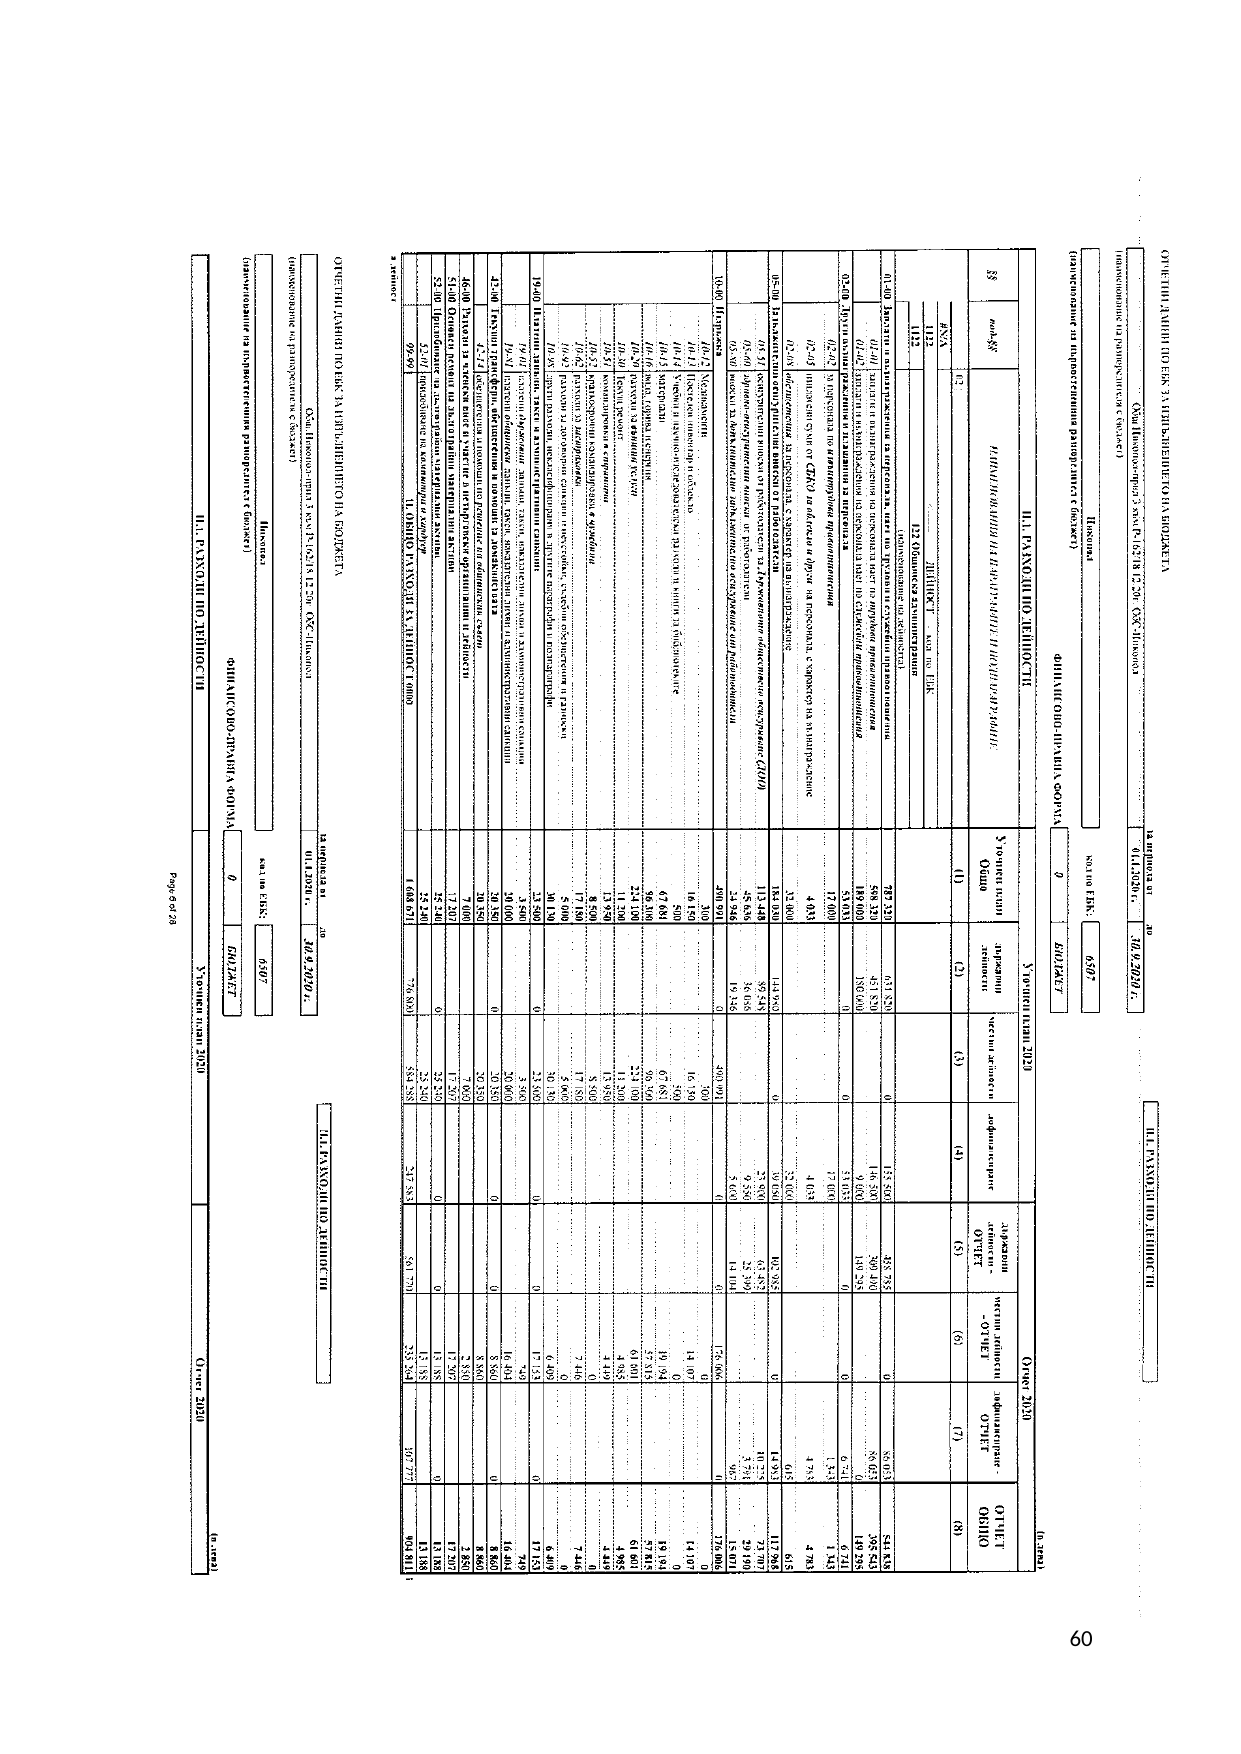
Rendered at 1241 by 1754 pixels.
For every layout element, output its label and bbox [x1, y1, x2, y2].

picture [147, 132, 1239, 1622]
